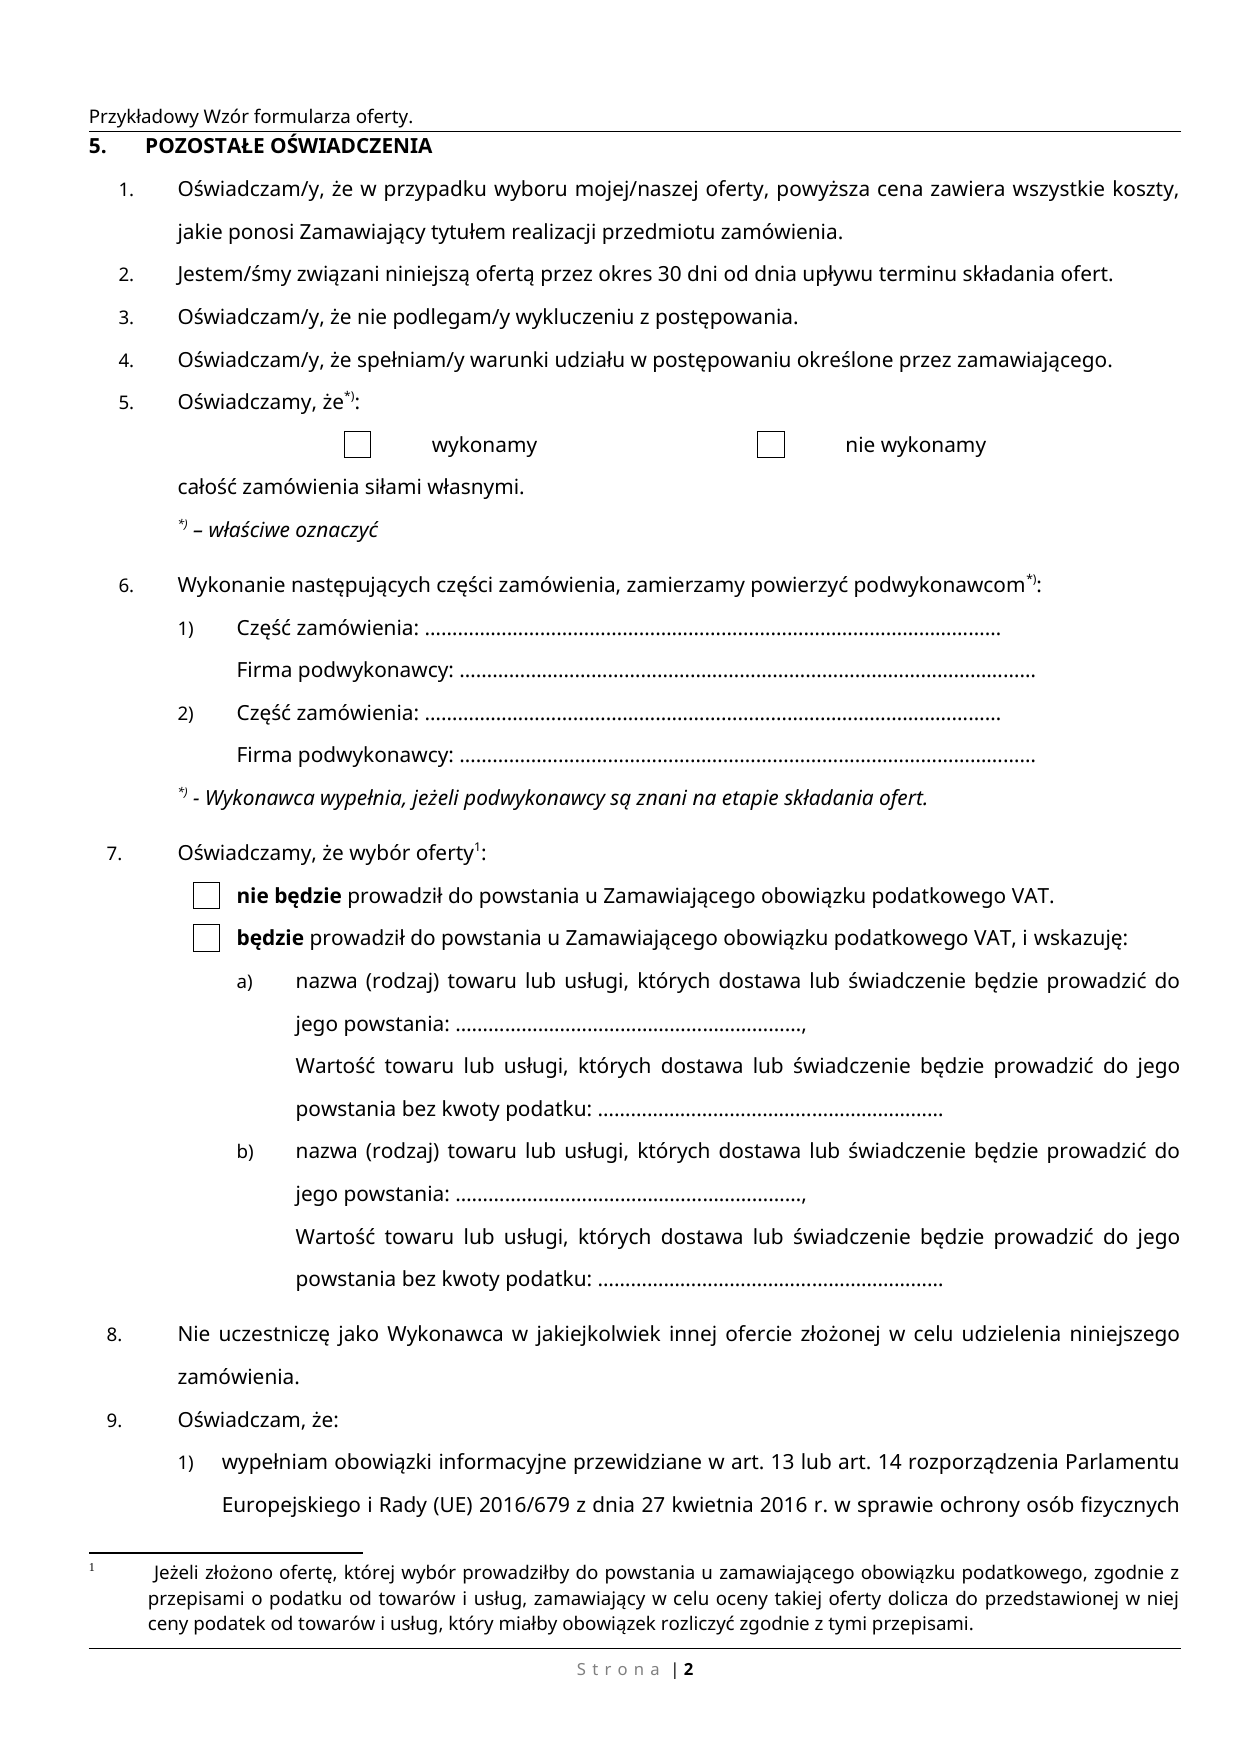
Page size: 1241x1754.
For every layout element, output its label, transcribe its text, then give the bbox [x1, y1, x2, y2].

text *) – właściwe oznaczyć [177, 515, 1181, 543]
list nazwa (rodzaj) towaru lub usługi, których dostawa lub świadczenie będzie prowadzić do jego powstania: ………………………………………………………, [236, 966, 1181, 1037]
text Wartość towaru lub usługi, których dostawa lub świadczenie będzie prowadzić do jego powstania bez kwoty podatku: ……………………………………………………… [295, 1051, 1181, 1122]
text 5. POZOSTAŁE OŚWIADCZENIA [89, 132, 1181, 160]
list Część zamówienia: …………………………………………………………………………………………… [177, 613, 1181, 641]
list Oświadczamy, że wybór oferty: [106, 838, 1181, 867]
list Oświadczam/y, że w przypadku wyboru mojej/naszej oferty, powyższa cena zawiera wszystkie koszty, jakie ponosi Zamawiający tytułem realizacji przedmiotu zamówienia. [118, 174, 1181, 245]
list Nie uczestniczę jako Wykonawca w jakiejkolwiek innej ofercie złożonej w celu udzielenia niniejszego zamówienia. [106, 1319, 1181, 1391]
text Wartość towaru lub usługi, których dostawa lub świadczenie będzie prowadzić do jego powstania bez kwoty podatku: ……………………………………………………… [295, 1222, 1181, 1293]
text wykonamy nie wykonamy [148, 430, 1181, 458]
text Firma podwykonawcy: …………………………………………………………………………………………… [236, 741, 1181, 769]
text nie będzie prowadził do powstania u Zamawiającego obowiązku podatkowego VAT. [192, 881, 1181, 909]
list Oświadczam, że: [106, 1405, 1181, 1433]
list Jestem/śmy związani niniejszą ofertą przez okres 30 dni od dnia upływu terminu składania ofert. [118, 259, 1181, 288]
text Firma podwykonawcy: …………………………………………………………………………………………… [236, 655, 1181, 684]
text *) - Wykonawca wypełnia, jeżeli podwykonawcy są znani na etapie składania ofert. [177, 783, 1181, 812]
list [177, 1447, 1181, 1518]
list Oświadczam/y, że spełniam/y warunki udziału w postępowaniu określone przez zamawiającego. [118, 345, 1181, 373]
list nazwa (rodzaj) towaru lub usługi, których dostawa lub świadczenie będzie prowadzić do jego powstania: ………………………………………………………, [236, 1137, 1181, 1208]
list Oświadczam/y, że nie podlegam/y wykluczeniu z postępowania. [118, 302, 1181, 331]
list Wykonanie następujących części zamówienia, zamierzamy powierzyć podwykonawcom*): [118, 570, 1181, 599]
list Część zamówienia: …………………………………………………………………………………………… [177, 698, 1181, 726]
text całość zamówienia siłami własnymi. [177, 472, 1181, 501]
text będzie prowadził do powstania u Zamawiającego obowiązku podatkowego VAT, i wskazuję: [192, 923, 1181, 952]
list Oświadczamy, że*): [118, 387, 1181, 416]
